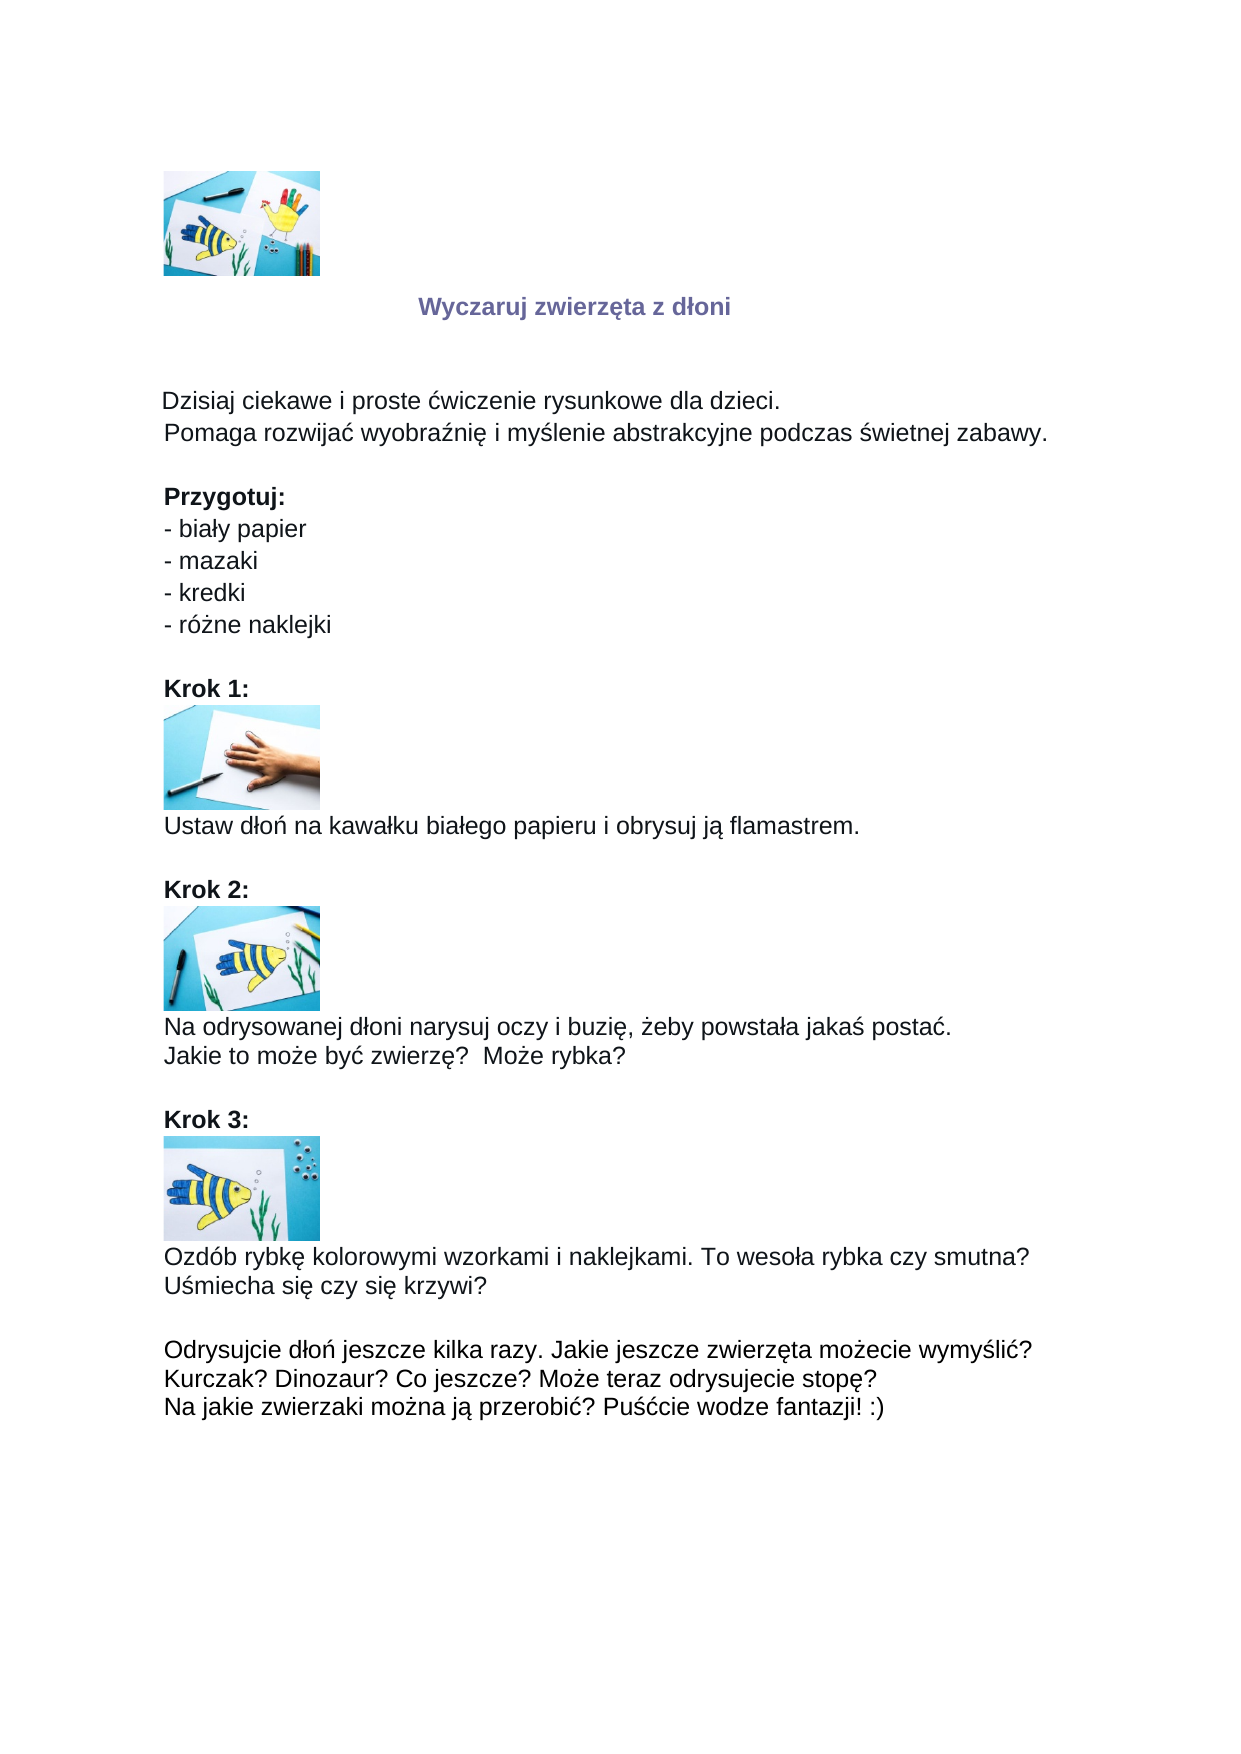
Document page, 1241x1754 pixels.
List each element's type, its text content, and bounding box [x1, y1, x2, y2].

text Dzisiaj ciekawe i proste ćwiczenie rysunkowe dla dzieci. [148, 386, 1077, 414]
text Krok 1: [163, 673, 1077, 702]
text Krok 3: [163, 1105, 1077, 1133]
text - biały papier [163, 514, 1077, 542]
picture [163, 1136, 320, 1241]
text Pomaga rozwijać wyobraźnię i myślenie abstrakcyjne podczas świetnej zabawy. [163, 418, 1077, 446]
text - różne naklejki [163, 609, 1077, 638]
text Na odrysowanej dłoni narysuj oczy i buzię, żeby powstała jakaś postać. Jakie to może być zwierzę? Może rybka? [163, 1012, 1077, 1069]
text Wyczaruj zwierzęta z dłoni [148, 291, 1093, 320]
text Krok 2: [163, 875, 1077, 903]
text Przygotuj: [163, 482, 1077, 510]
text Ustaw dłoń na kawałku białego papieru i obrysuj ją flamastrem. [163, 811, 1077, 839]
picture [163, 705, 320, 810]
text Ozdób rybkę kolorowymi wzorkami i naklejkami. To wesoła rybka czy smutna? Uśmiecha się czy się krzywi? [163, 1242, 1077, 1299]
text Odrysujcie dłoń jeszcze kilka razy. Jakie jeszcze zwierzęta możecie wymyślić? Kurczak? Dinozaur? Co jeszcze? Może teraz odrysujecie stopę? Na jakie zwierzaki można ją przerobić? Puśćcie wodze fantazji! :) [163, 1335, 1077, 1421]
text - mazaki [163, 546, 1077, 574]
picture [163, 906, 320, 1011]
picture [163, 171, 320, 276]
text - kredki [163, 578, 1077, 606]
